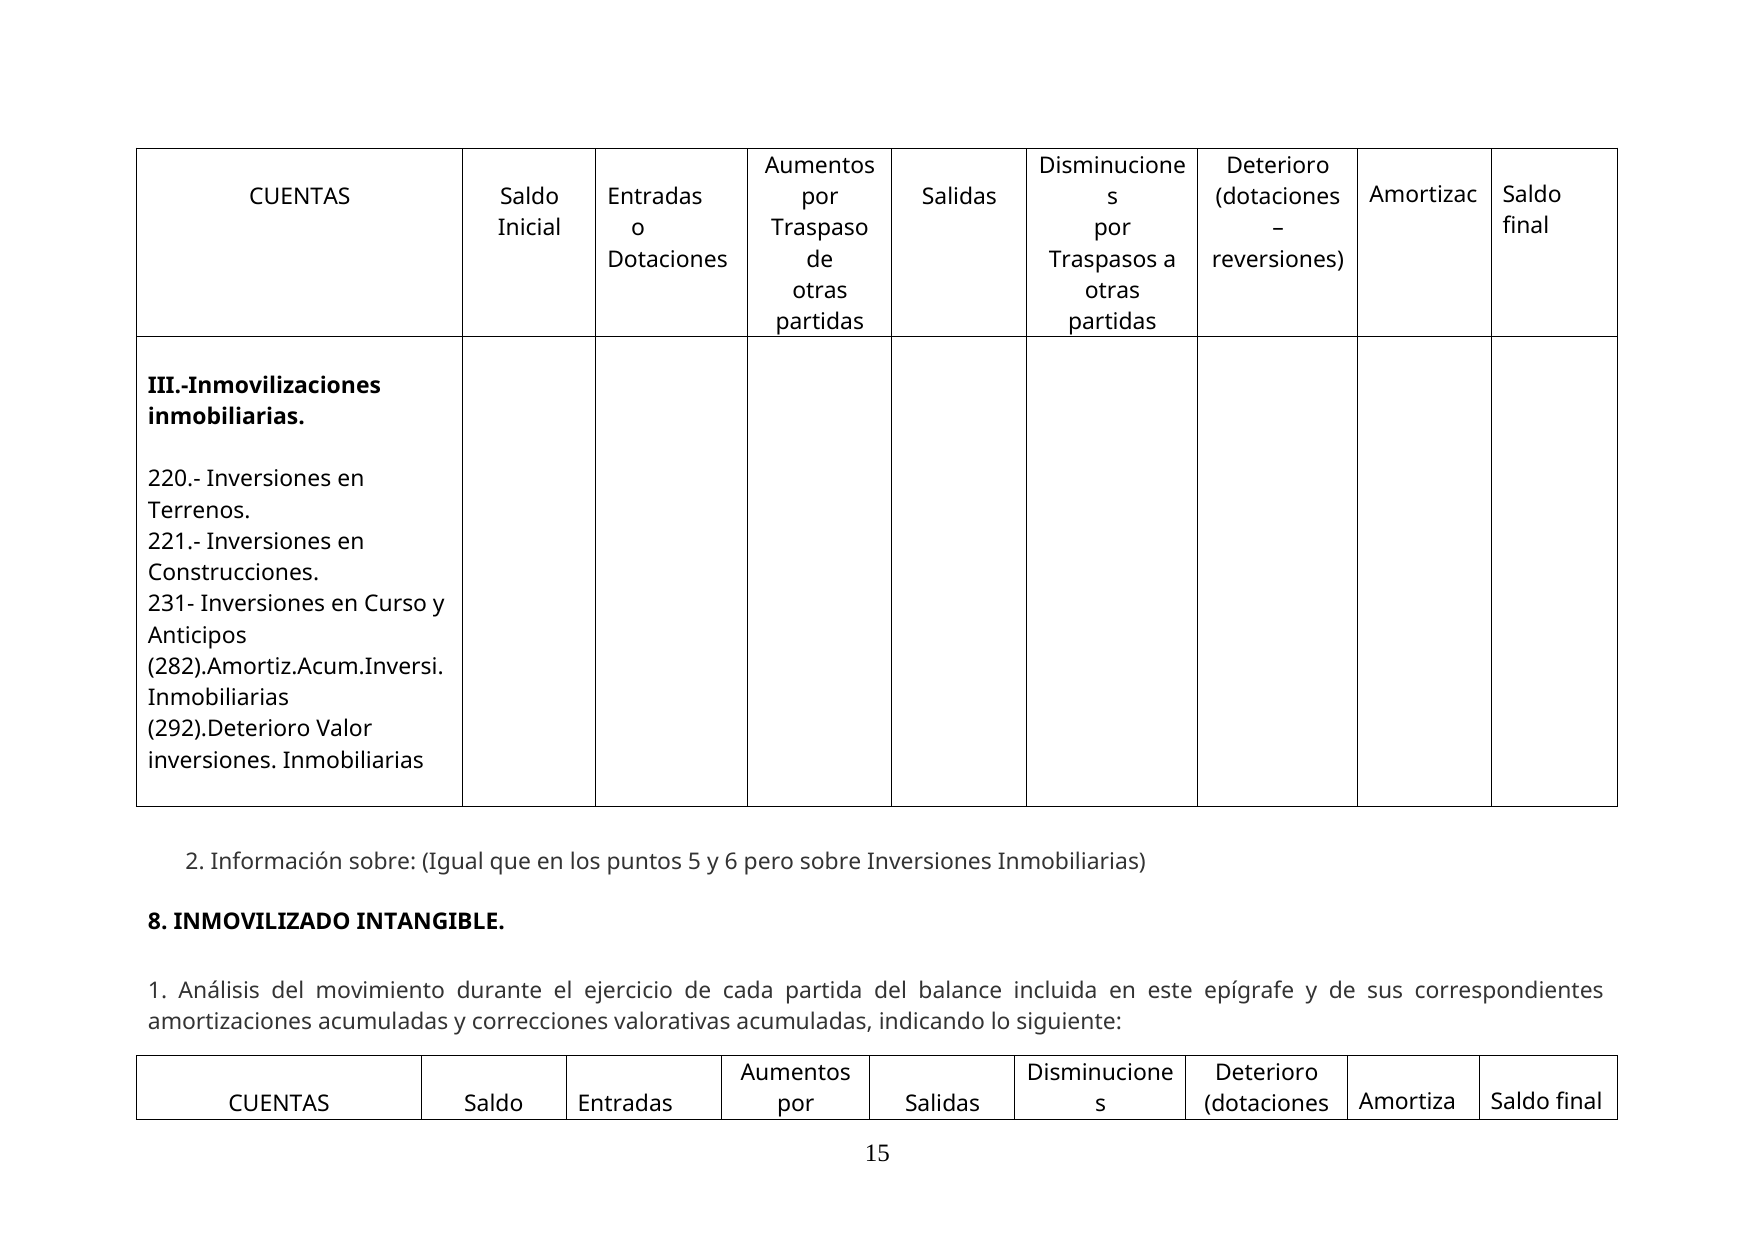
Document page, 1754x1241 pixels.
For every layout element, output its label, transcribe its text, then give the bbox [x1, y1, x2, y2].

table_header Salidas [870, 1056, 1014, 1118]
table_cell [748, 337, 891, 806]
table_header Entradas o Dotaciones [596, 149, 747, 336]
table_header Disminuciones por Traspasos a otras partidas [1027, 149, 1197, 336]
table_header Saldo final [1492, 149, 1617, 336]
table_header Saldo final [1480, 1056, 1617, 1118]
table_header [722, 1056, 869, 1118]
table_cell III.-Inmovilizaciones inmobiliarias. 220.- Inversiones en Terrenos. 221.- Inversiones en Construcciones. 231- Inversiones en Curso y Anticipos (282).Amortiz.Acum.Inversi. Inmobiliarias (292).Deterioro Valor inversiones. Inmobiliarias [137, 337, 462, 806]
table_cell [1198, 337, 1357, 806]
table_cell [1492, 337, 1617, 806]
table_header Amortiza ciones [1348, 1056, 1479, 1118]
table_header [1015, 1056, 1185, 1118]
table_header CUENTAS [137, 149, 462, 336]
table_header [567, 1056, 721, 1118]
table_cell [463, 337, 595, 806]
table_header Salidas [892, 149, 1026, 336]
table_header Saldo Inicial [422, 1056, 566, 1118]
table_header Amortizac [1358, 149, 1491, 336]
table_cell [596, 337, 747, 806]
text 2. Información sobre: (Igual que en los puntos 5 y 6 pero sobre Inversiones Inmobiliarias) [148, 844, 1606, 876]
table_cell [1358, 337, 1491, 806]
text 8. INMOVILIZADO INTANGIBLE. [148, 905, 1606, 936]
text 1. Análisis del movimiento durante el ejercicio de cada partida del balance incluida en este epígrafe y de sus correspondientes amortizaciones acumuladas y correcciones valorativas acumuladas, indicando lo siguiente: [148, 974, 1606, 1036]
table_cell [892, 337, 1026, 806]
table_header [1186, 1056, 1347, 1118]
table_header Saldo Inicial [463, 149, 595, 336]
table_header Aumentos por Traspaso de otras partidas [748, 149, 891, 336]
table_header Deterioro (dotaciones – reversiones) [1198, 149, 1357, 336]
table_cell [1027, 337, 1197, 806]
table_header CUENTAS [137, 1056, 421, 1118]
